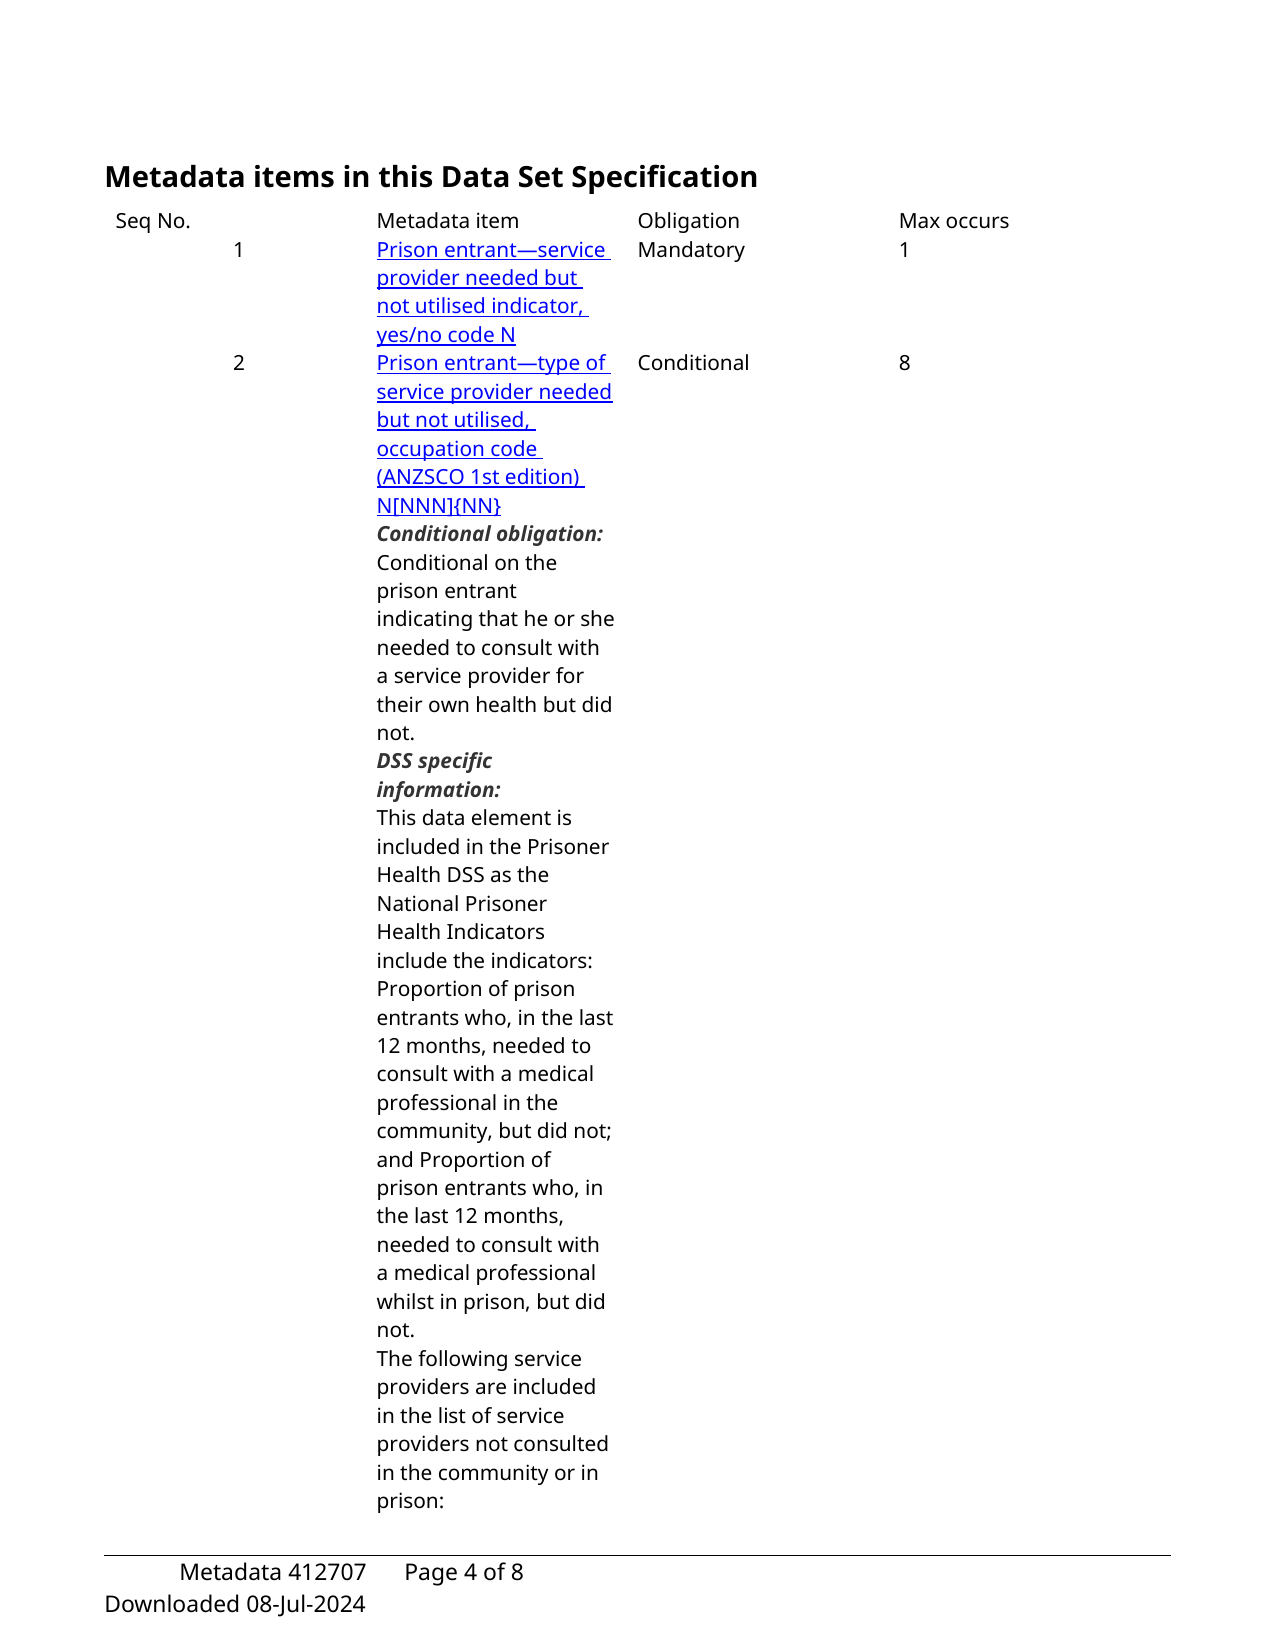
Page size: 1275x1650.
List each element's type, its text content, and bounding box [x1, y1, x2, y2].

table_header Metadata items in this Data Set Specification [93, 110, 1159, 206]
table_cell [93, 206, 1159, 1514]
